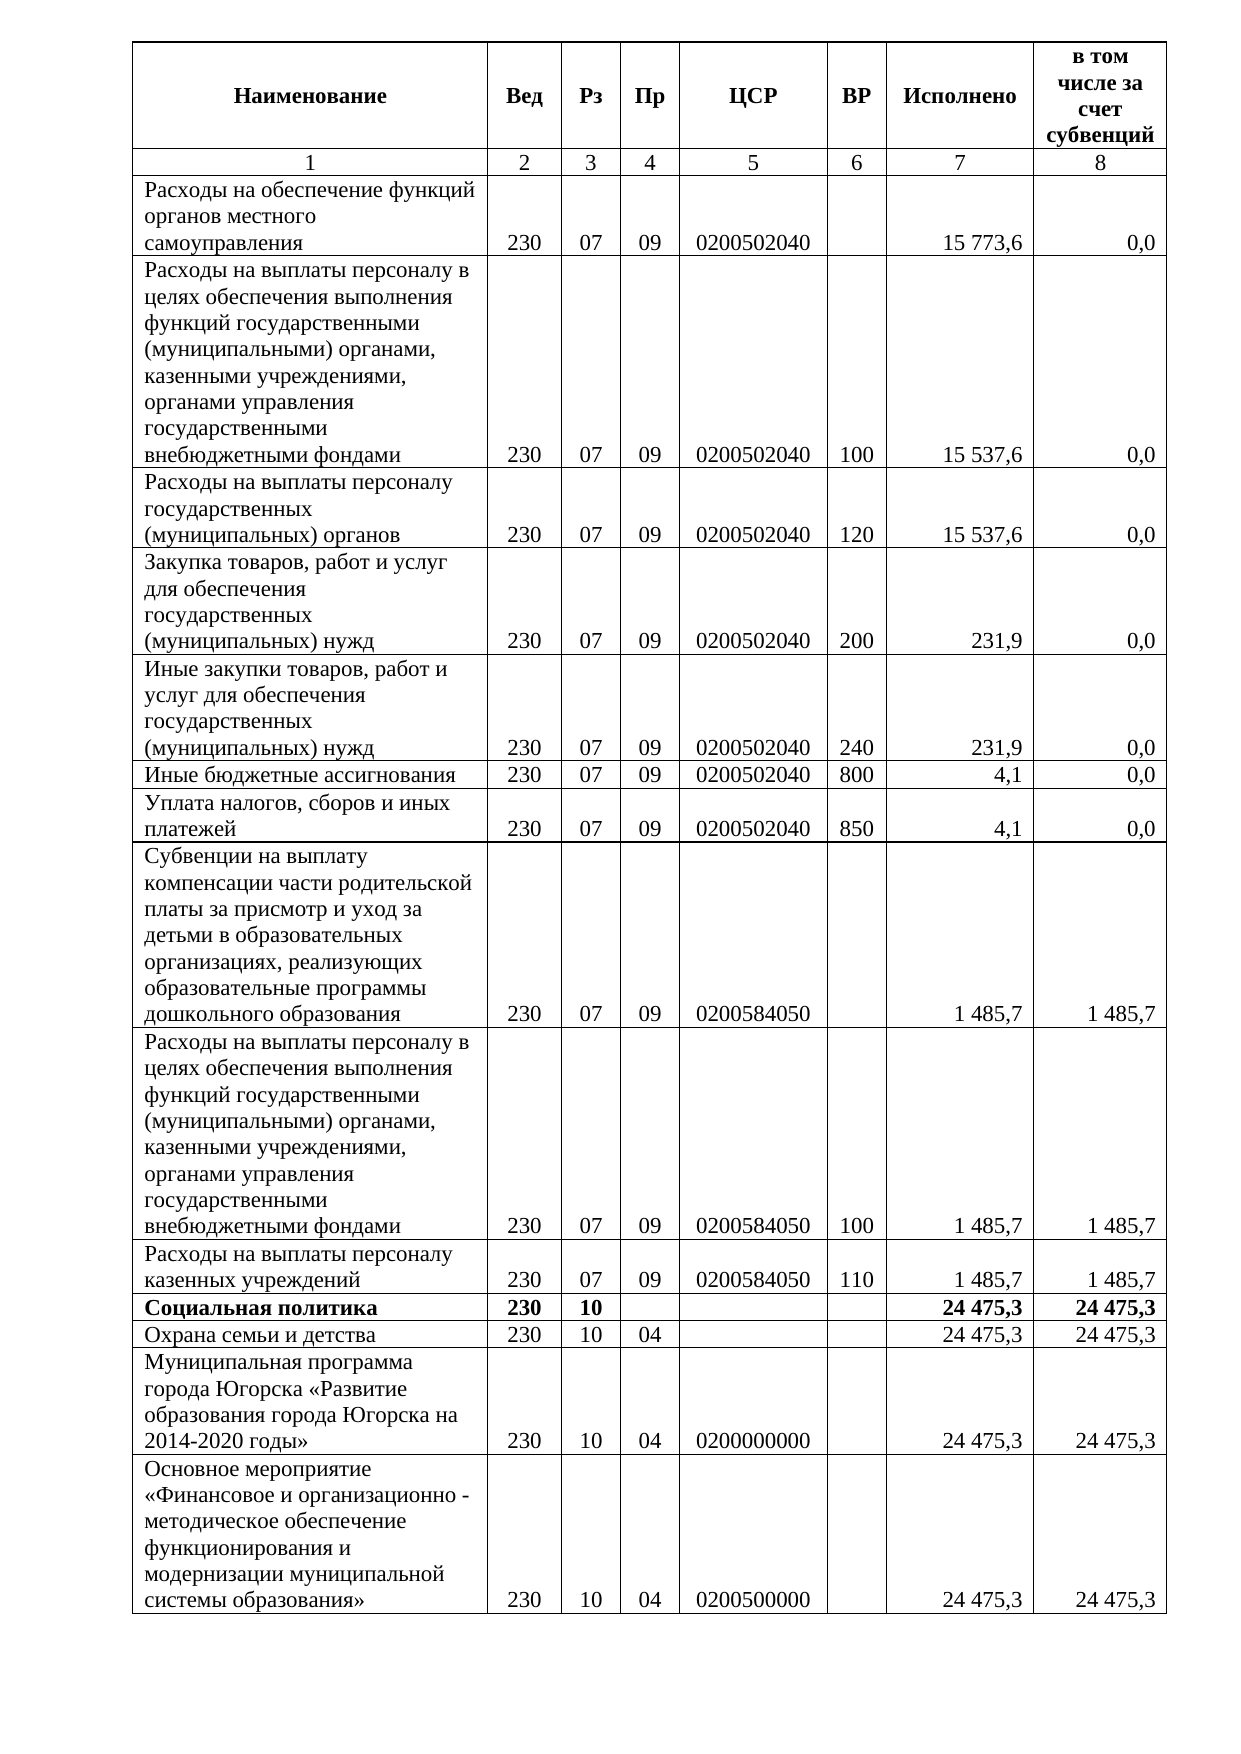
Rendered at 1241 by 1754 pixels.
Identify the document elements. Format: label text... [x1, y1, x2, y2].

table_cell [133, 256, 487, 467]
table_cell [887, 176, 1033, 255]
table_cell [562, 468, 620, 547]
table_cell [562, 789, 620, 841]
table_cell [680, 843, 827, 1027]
table_header Рз [562, 43, 620, 148]
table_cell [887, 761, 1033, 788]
table_header Исполнено [887, 43, 1033, 148]
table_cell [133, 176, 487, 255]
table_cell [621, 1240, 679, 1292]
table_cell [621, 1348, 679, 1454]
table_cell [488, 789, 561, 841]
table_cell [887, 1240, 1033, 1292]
table_cell 2 [488, 149, 561, 175]
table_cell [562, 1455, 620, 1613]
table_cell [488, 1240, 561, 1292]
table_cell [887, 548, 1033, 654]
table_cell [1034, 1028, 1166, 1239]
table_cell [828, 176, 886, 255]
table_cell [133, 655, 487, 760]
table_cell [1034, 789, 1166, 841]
table_cell 3 [562, 149, 620, 175]
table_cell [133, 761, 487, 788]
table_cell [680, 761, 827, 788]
table_header Наименование [133, 43, 487, 148]
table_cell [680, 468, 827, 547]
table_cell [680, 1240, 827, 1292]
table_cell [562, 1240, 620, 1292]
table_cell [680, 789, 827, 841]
table_cell 4 [621, 149, 679, 175]
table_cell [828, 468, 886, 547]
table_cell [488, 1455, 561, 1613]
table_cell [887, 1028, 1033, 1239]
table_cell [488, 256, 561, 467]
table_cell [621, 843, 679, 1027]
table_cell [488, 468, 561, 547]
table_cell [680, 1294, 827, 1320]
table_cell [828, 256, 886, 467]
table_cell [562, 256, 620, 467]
table_header ВР [828, 43, 886, 148]
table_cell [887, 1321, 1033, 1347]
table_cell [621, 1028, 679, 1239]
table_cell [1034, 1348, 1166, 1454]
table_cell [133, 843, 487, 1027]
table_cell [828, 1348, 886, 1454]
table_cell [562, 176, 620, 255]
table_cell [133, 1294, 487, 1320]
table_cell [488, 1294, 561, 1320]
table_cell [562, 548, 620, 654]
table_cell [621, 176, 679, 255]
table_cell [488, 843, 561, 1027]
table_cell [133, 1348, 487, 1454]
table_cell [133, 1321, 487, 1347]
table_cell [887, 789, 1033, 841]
table_header Пр [621, 43, 679, 148]
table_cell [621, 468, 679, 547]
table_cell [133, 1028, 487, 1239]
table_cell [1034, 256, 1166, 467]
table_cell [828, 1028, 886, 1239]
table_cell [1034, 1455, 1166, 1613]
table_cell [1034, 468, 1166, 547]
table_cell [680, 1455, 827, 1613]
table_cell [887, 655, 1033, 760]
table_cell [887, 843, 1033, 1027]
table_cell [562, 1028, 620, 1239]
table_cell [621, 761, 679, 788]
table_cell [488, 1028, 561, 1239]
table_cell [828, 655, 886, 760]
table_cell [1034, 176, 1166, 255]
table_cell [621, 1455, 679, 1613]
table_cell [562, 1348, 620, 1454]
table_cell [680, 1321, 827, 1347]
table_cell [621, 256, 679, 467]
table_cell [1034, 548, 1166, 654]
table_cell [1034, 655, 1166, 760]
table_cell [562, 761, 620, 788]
table_cell 6 [828, 149, 886, 175]
table_header Вед [488, 43, 561, 148]
table_cell 7 [887, 149, 1033, 175]
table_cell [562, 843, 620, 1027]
table_header в том числе за счет субвенций [1034, 43, 1166, 148]
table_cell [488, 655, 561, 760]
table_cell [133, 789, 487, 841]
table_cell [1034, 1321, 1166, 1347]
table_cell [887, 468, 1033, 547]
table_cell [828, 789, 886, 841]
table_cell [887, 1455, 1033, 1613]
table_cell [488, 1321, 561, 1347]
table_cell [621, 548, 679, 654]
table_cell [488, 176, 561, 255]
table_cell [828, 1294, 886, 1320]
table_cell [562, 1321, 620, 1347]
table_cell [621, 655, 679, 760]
table_cell 5 [680, 149, 827, 175]
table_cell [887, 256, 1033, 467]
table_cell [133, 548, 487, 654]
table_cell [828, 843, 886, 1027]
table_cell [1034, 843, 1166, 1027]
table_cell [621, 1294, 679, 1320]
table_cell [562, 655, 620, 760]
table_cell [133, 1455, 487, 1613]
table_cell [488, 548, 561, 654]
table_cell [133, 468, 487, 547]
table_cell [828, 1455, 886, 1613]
table_header ЦСР [680, 43, 827, 148]
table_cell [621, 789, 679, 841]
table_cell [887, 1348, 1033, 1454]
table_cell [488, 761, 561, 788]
table_cell 8 [1034, 149, 1166, 175]
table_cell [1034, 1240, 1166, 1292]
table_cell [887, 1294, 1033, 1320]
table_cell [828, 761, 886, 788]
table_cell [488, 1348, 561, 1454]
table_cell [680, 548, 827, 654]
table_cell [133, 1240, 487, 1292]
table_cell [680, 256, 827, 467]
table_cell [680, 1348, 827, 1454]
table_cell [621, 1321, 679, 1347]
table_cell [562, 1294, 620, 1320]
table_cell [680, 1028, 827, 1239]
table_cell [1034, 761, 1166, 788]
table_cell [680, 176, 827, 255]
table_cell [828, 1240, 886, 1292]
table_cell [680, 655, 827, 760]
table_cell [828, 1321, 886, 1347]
table_cell 1 [133, 149, 487, 175]
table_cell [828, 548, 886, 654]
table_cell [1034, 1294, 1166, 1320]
